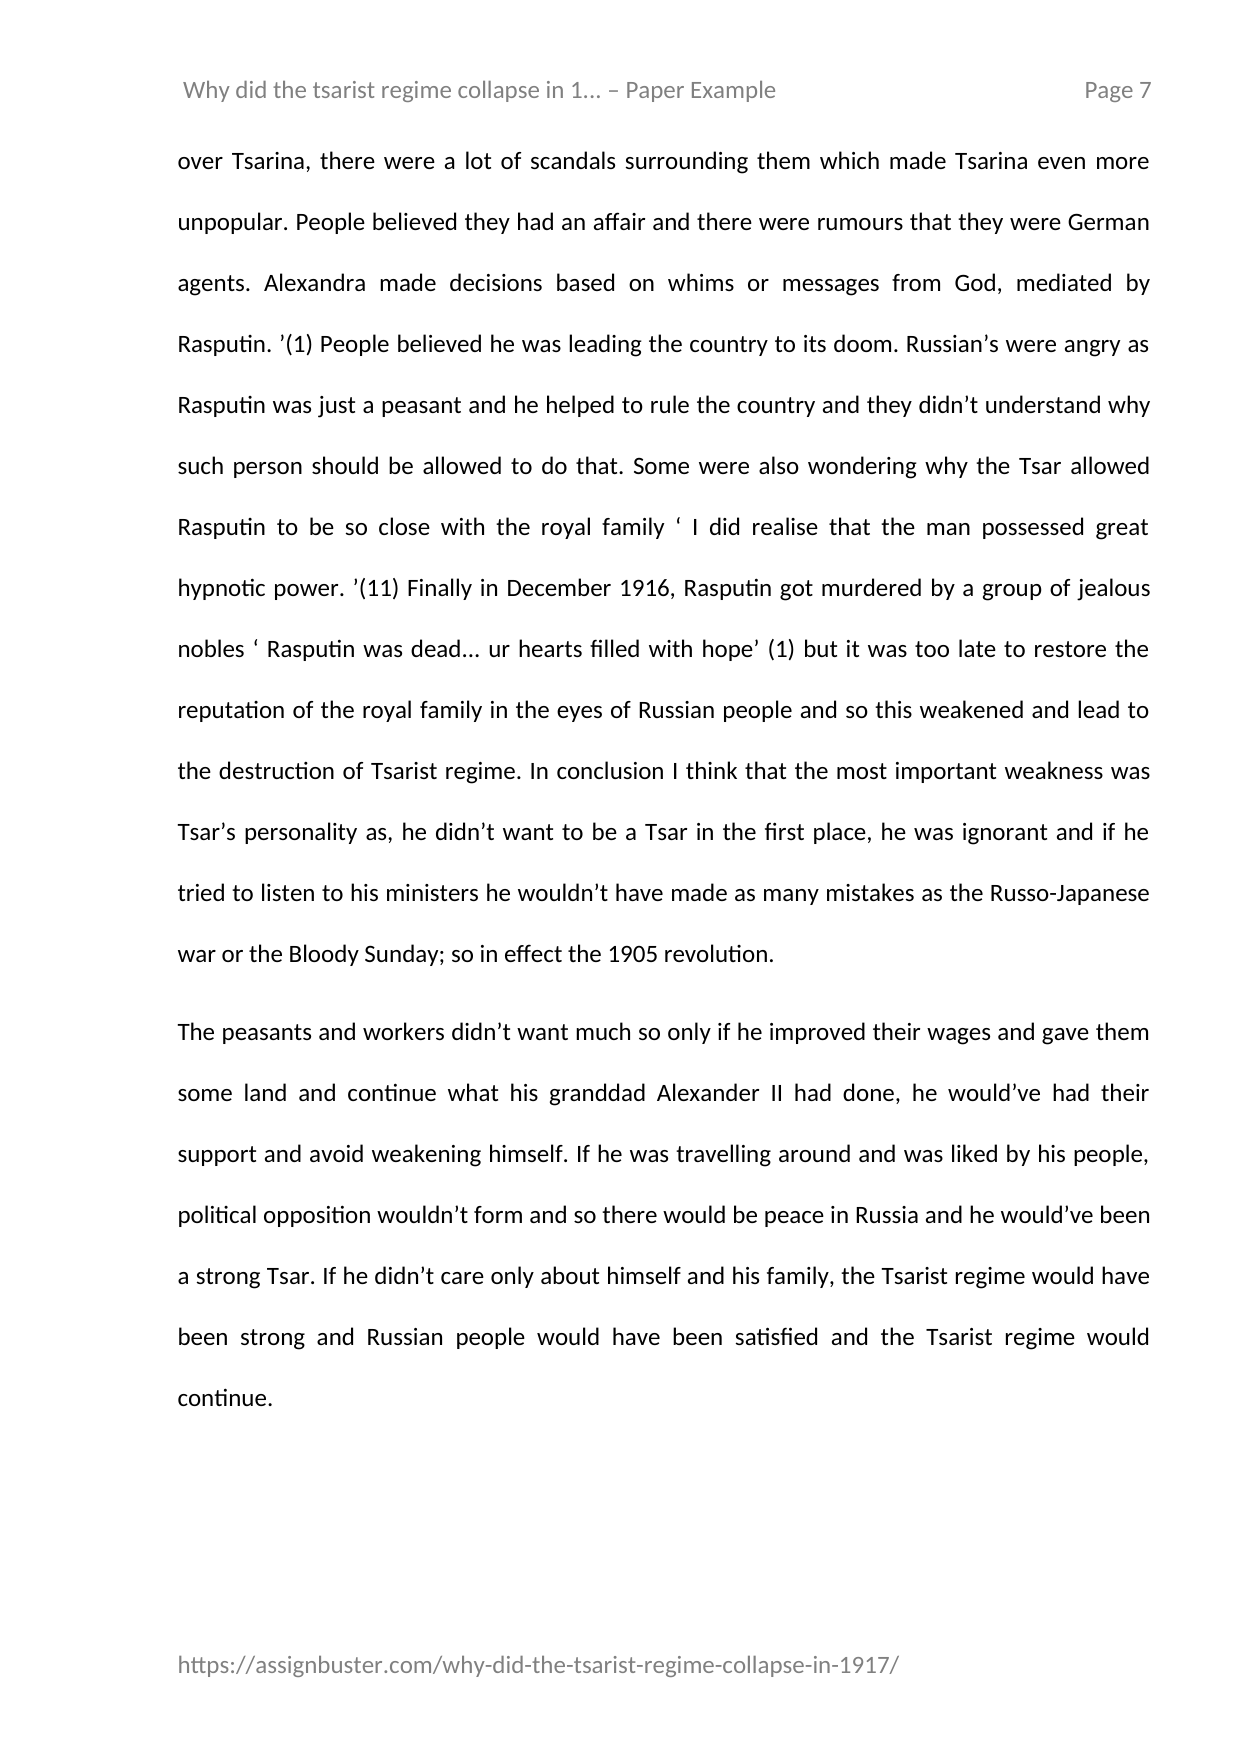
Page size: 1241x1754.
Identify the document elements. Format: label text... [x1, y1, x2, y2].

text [177, 145, 1152, 969]
text The peasants and workers didn’t want much so only if he improved their wages and gave them some land and continue what his granddad Alexander II had done, he would’ve had their support and avoid weakening himself. If he was travelling around and was liked by his people, political opposition wouldn’t form and so there would be peace in Russia and he would’ve been a strong Tsar. If he didn’t care only about himself and his family, the Tsarist regime would have been strong and Russian people would have been satisfied and the Tsarist regime would continue. [177, 1016, 1152, 1413]
